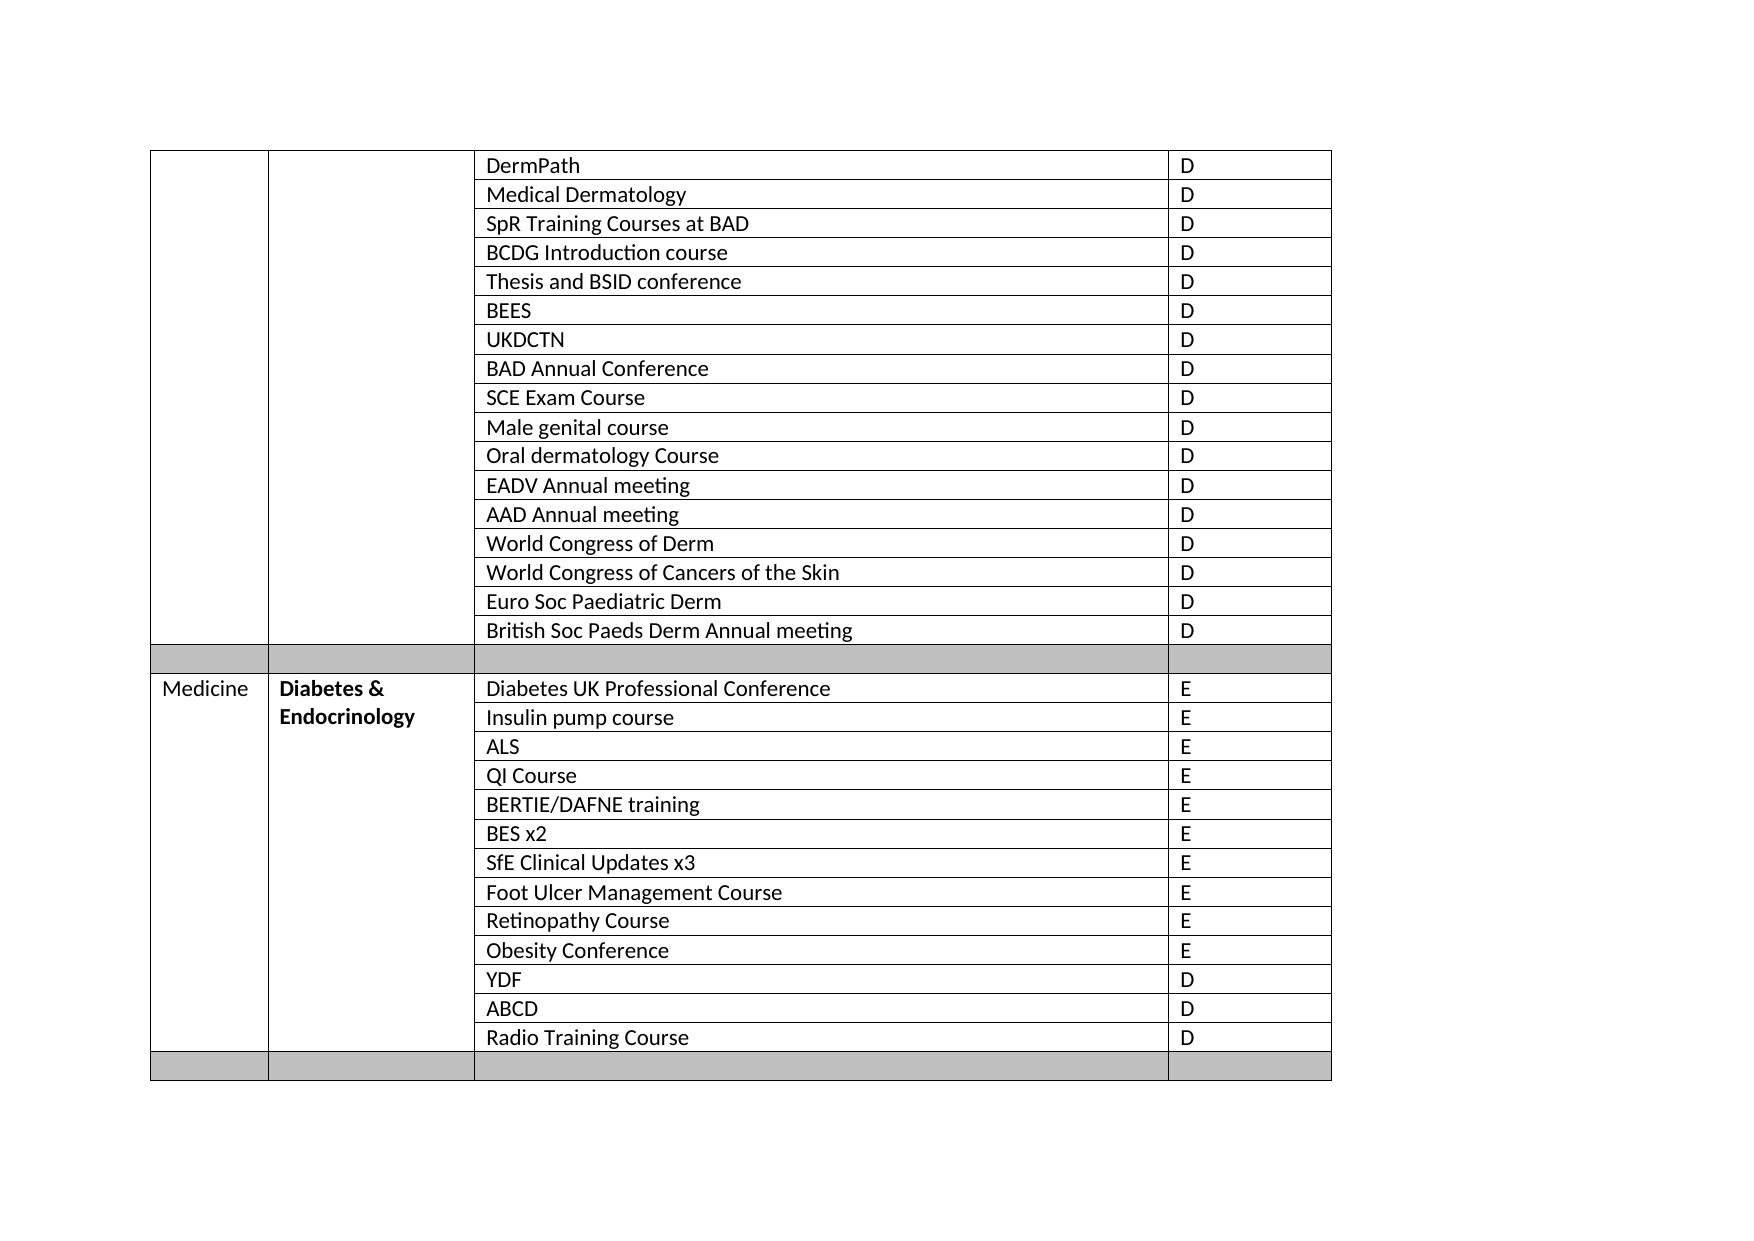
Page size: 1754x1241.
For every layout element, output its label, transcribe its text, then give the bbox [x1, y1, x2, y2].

table_cell Obesity Conference [475, 936, 1168, 964]
table_cell E [1169, 936, 1331, 964]
table_cell E [1169, 907, 1331, 935]
table_cell Insulin pump course [475, 703, 1168, 731]
table_cell ABCD [475, 994, 1168, 1022]
table_cell D [1169, 471, 1331, 499]
table_cell D [1169, 355, 1331, 382]
table_cell E [1169, 703, 1331, 731]
table_cell BCDG Introduction course [475, 238, 1168, 266]
table_cell EADV Annual meeting [475, 471, 1168, 499]
table_cell D [1169, 151, 1331, 179]
table_cell D [1169, 965, 1331, 993]
table_cell AAD Annual meeting [475, 500, 1168, 528]
table_cell D [1169, 558, 1331, 586]
table_cell E [1169, 790, 1331, 818]
table_cell British Soc Paeds Derm Annual meeting [475, 616, 1168, 644]
table_cell YDF [475, 965, 1168, 993]
table_cell D [1169, 238, 1331, 266]
table_cell D [1169, 325, 1331, 353]
table_cell E [1169, 878, 1331, 906]
table_cell Medical Dermatology [475, 180, 1168, 208]
table_cell E [1169, 849, 1331, 877]
table_cell UKDCTN [475, 325, 1168, 353]
table_cell [1169, 1052, 1331, 1080]
table_cell [151, 645, 268, 673]
table_cell SpR Training Courses at BAD [475, 209, 1168, 237]
table_cell E [1169, 674, 1331, 702]
table_cell Medicine [151, 674, 268, 1051]
table_cell SCE Exam Course [475, 384, 1168, 412]
table_cell D [1169, 442, 1331, 470]
table_cell Euro Soc Paediatric Derm [475, 587, 1168, 615]
table_cell D [1169, 587, 1331, 615]
table_cell D [1169, 1023, 1331, 1051]
table_cell Diabetes UK Professional Conference [475, 674, 1168, 702]
table_cell D [1169, 267, 1331, 295]
table_cell Retinopathy Course [475, 907, 1168, 935]
table_cell E [1169, 732, 1331, 760]
table_cell SfE Clinical Updates x3 [475, 849, 1168, 877]
table_cell E [1169, 820, 1331, 847]
table_cell DermPath [475, 151, 1168, 179]
table_cell [151, 1052, 268, 1080]
table_cell BES x2 [475, 820, 1168, 847]
table_cell E [1169, 761, 1331, 789]
table_cell Oral dermatology Course [475, 442, 1168, 470]
table_cell Male genital course [475, 413, 1168, 441]
table_cell Diabetes & Endocrinology [269, 674, 474, 1051]
table_cell D [1169, 994, 1331, 1022]
table_cell [475, 1052, 1168, 1080]
table_cell Radio Training Course [475, 1023, 1168, 1051]
table_cell [269, 645, 474, 673]
table_cell D [1169, 529, 1331, 557]
table_cell Thesis and BSID conference [475, 267, 1168, 295]
table_cell D [1169, 209, 1331, 237]
table_cell ALS [475, 732, 1168, 760]
table_cell BAD Annual Conference [475, 355, 1168, 382]
table_cell [1169, 645, 1331, 673]
table_cell Foot Ulcer Management Course [475, 878, 1168, 906]
table_cell D [1169, 413, 1331, 441]
table_cell BERTIE/DAFNE training [475, 790, 1168, 818]
table_cell BEES [475, 296, 1168, 324]
table_cell D [1169, 616, 1331, 644]
table_cell D [1169, 500, 1331, 528]
table_cell [269, 1052, 474, 1080]
table_cell World Congress of Derm [475, 529, 1168, 557]
table_cell World Congress of Cancers of the Skin [475, 558, 1168, 586]
table_cell D [1169, 180, 1331, 208]
table_cell D [1169, 384, 1331, 412]
table_cell QI Course [475, 761, 1168, 789]
table_cell [475, 645, 1168, 673]
table_cell D [1169, 296, 1331, 324]
